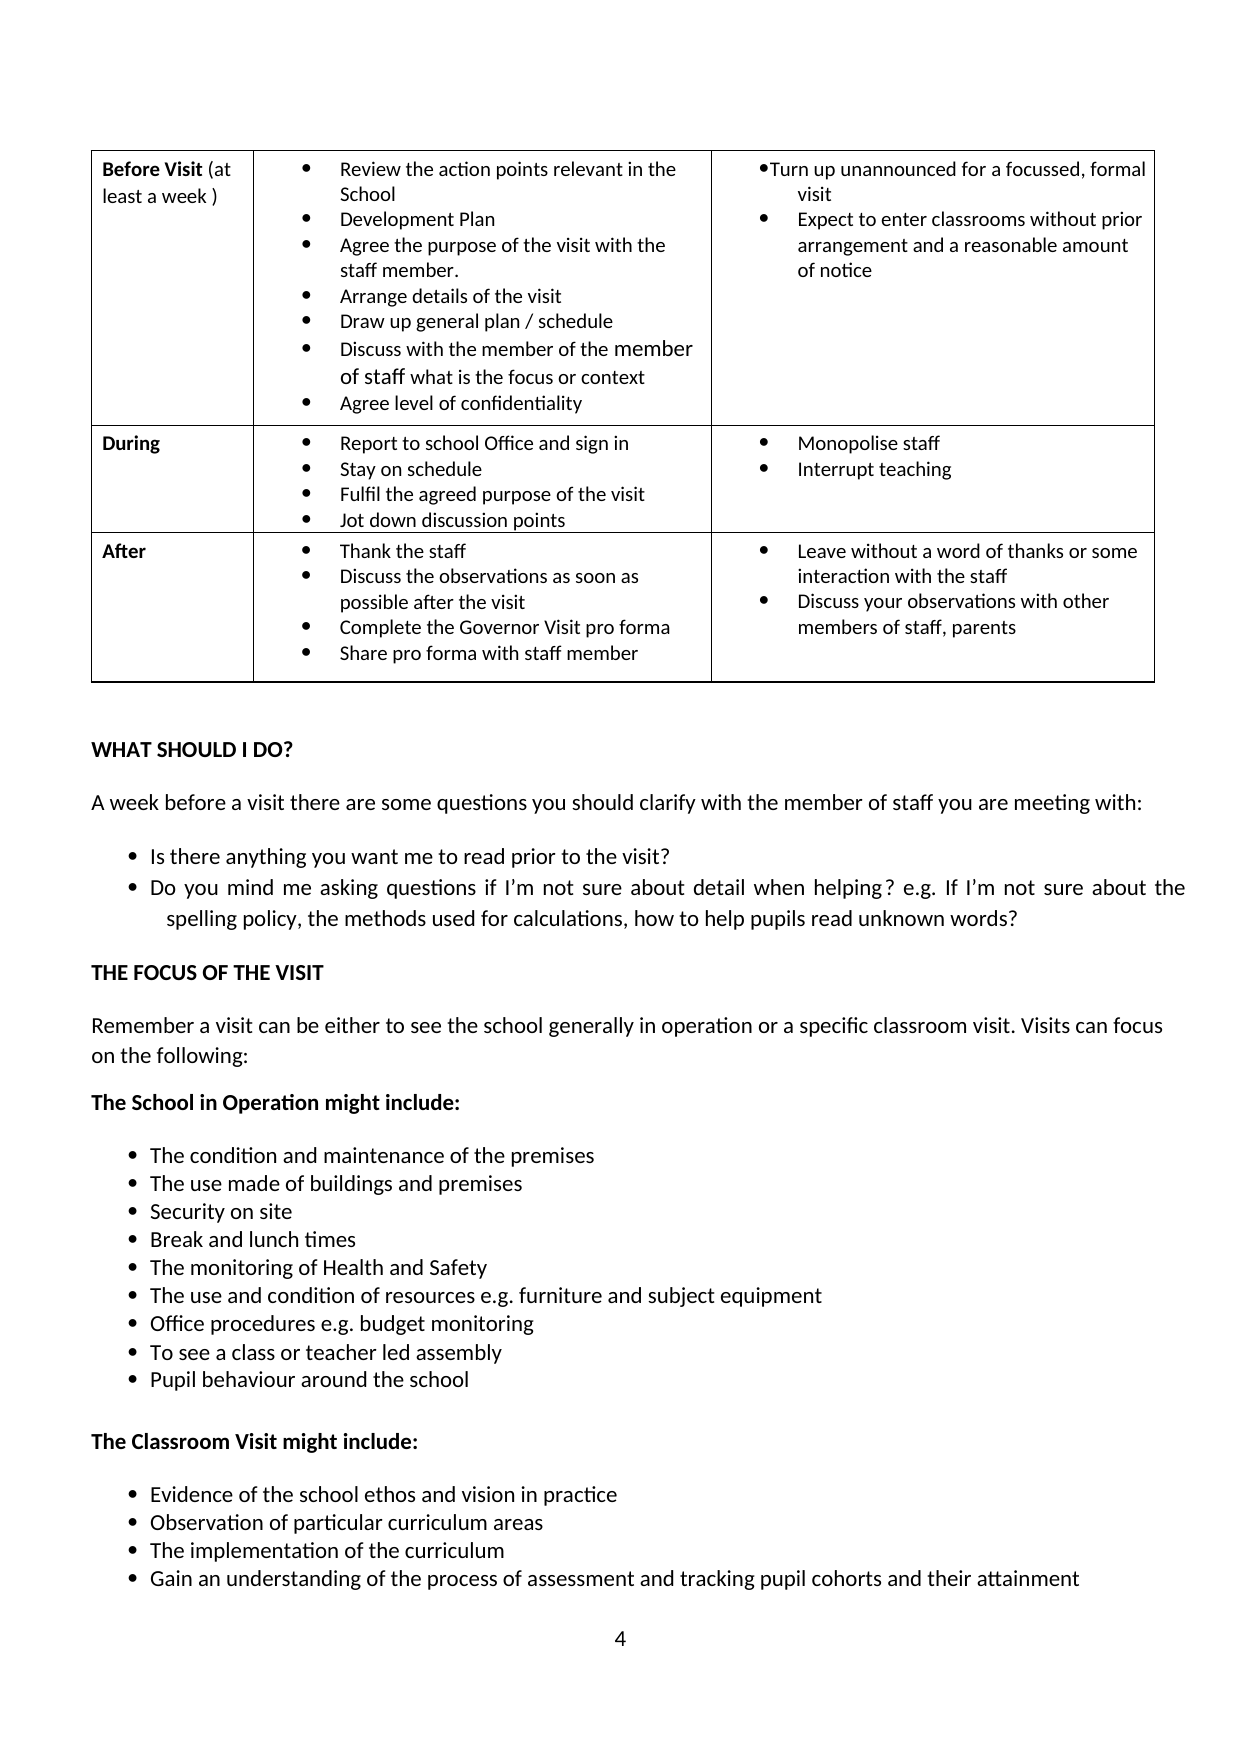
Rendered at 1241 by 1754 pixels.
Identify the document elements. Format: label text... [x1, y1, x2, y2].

list The use and condition of resources e.g. furniture and subject equipment [128, 1282, 1090, 1309]
table_cell Review the action points relevant in the School Development Plan Agree the purpose of the visit with the staff member. Arrange details of the visit Draw up general plan / schedule Discuss with the member of the member of staff what is the focus or context Agree level of confidentiality [254, 151, 711, 425]
list The implementation of the curriculum [128, 1536, 1090, 1564]
text A week before a visit there are some questions you should clarify with the member of staff you are meeting with: [91, 788, 1186, 816]
list Office procedures e.g. budget monitoring [128, 1309, 1090, 1338]
list Is there anything you want me to read prior to the visit? [128, 842, 1186, 870]
table_cell Thank the staff Discuss the observations as soon as possible after the visit Complete the Governor Visit pro forma Share pro forma with staff member [254, 533, 711, 681]
list Pupil behaviour around the school [128, 1366, 1090, 1394]
table_cell During [92, 426, 253, 532]
list The monitoring of Health and Safety [128, 1253, 1090, 1282]
list The use made of buildings and premises [128, 1169, 1090, 1197]
table_cell Monopolise staff Interrupt teaching [712, 426, 1154, 532]
list Evidence of the school ethos and vision in practice [128, 1480, 1090, 1508]
table_cell Leave without a word of thanks or some interaction with the staff Discuss your observations with other members of staff, parents [712, 533, 1154, 681]
table_cell Before Visit (at least a week ) [92, 151, 253, 425]
table_cell Turn up unannounced for a focussed, formal visit Expect to enter classrooms without prior arrangement and a reasonable amount of notice [712, 151, 1154, 425]
text The School in Operation might include: [91, 1088, 1186, 1116]
table_cell After [92, 533, 253, 681]
list Gain an understanding of the process of assessment and tracking pupil cohorts and their attainment [128, 1564, 1090, 1592]
list The condition and maintenance of the premises [128, 1141, 1090, 1169]
table_cell Report to school Office and sign in Stay on schedule Fulfil the agreed purpose of the visit Jot down discussion points [254, 426, 711, 532]
text The Classroom Visit might include: [91, 1427, 1186, 1455]
list Break and lunch times [128, 1226, 1090, 1253]
text THE FOCUS OF THE VISIT [91, 958, 1186, 986]
list To see a class or teacher led assembly [128, 1338, 1090, 1366]
text Remember a visit can be either to see the school generally in operation or a specific classroom visit. Visits can focus on the following: [91, 1011, 1186, 1069]
text WHAT SHOULD I DO? [91, 735, 1186, 763]
list Do you mind me asking questions if I’m not sure about detail when helping? e.g. If I’m not sure about the spelling policy, the methods used for calculations, how to help pupils read unknown words? [128, 873, 1186, 932]
list Observation of particular curriculum areas [128, 1508, 1090, 1536]
list Security on site [128, 1197, 1090, 1226]
